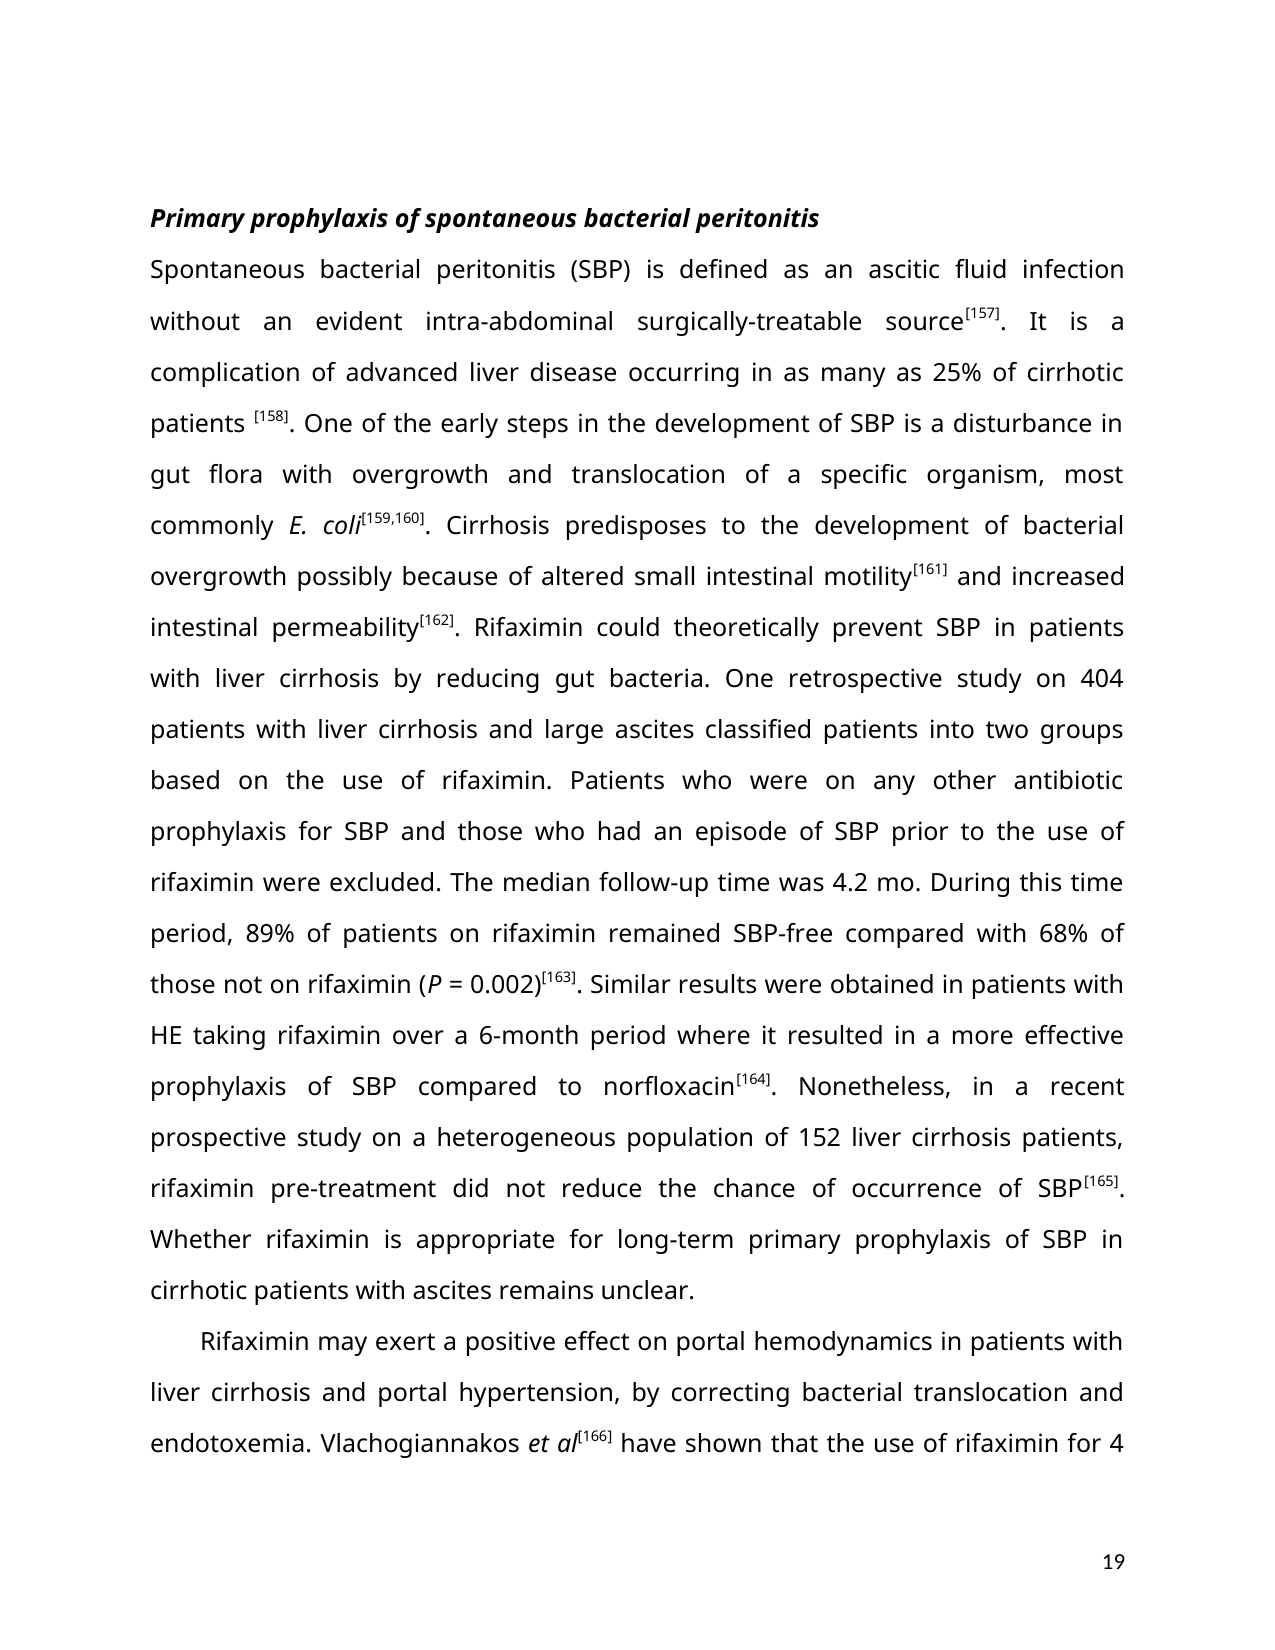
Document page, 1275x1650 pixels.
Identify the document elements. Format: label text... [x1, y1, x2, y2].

text Spontaneous bacterial peritonitis (SBP) is defined as an ascitic fluid infection without an evident intra-abdominal surgically-treatable source[157]. It is a complication of advanced liver disease occurring in as many as 25% of cirrhotic patients [158]. One of the early steps in the development of SBP is a disturbance in gut flora with overgrowth and translocation of a specific organism, most commonly E. coli[159,160]. Cirrhosis predisposes to the development of bacterial overgrowth possibly because of altered small intestinal motility[161] and increased intestinal permeability[162]. Rifaximin could theoretically prevent SBP in patients with liver cirrhosis by reducing gut bacteria. One retrospective study on 404 patients with liver cirrhosis and large ascites classified patients into two groups based on the use of rifaximin. Patients who were on any other antibiotic prophylaxis for SBP and those who had an episode of SBP prior to the use of rifaximin were excluded. The median follow-up time was 4.2 mo. During this time period, 89% of patients on rifaximin remained SBP-free compared with 68% of those not on rifaximin (P = 0.002)[163]. Similar results were obtained in patients with HE taking rifaximin over a 6-month period where it resulted in a more effective prophylaxis of SBP compared to norfloxacin[164]. Nonetheless, in a recent prospective study on a heterogeneous population of 152 liver cirrhosis patients, rifaximin pre-treatment did not reduce the chance of occurrence of SBP[165]. Whether rifaximin is appropriate for long-term primary prophylaxis of SBP in cirrhotic patients with ascites remains unclear. [150, 252, 1125, 1307]
text Primary prophylaxis of spontaneous bacterial peritonitis [150, 201, 1125, 235]
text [150, 1324, 1125, 1460]
